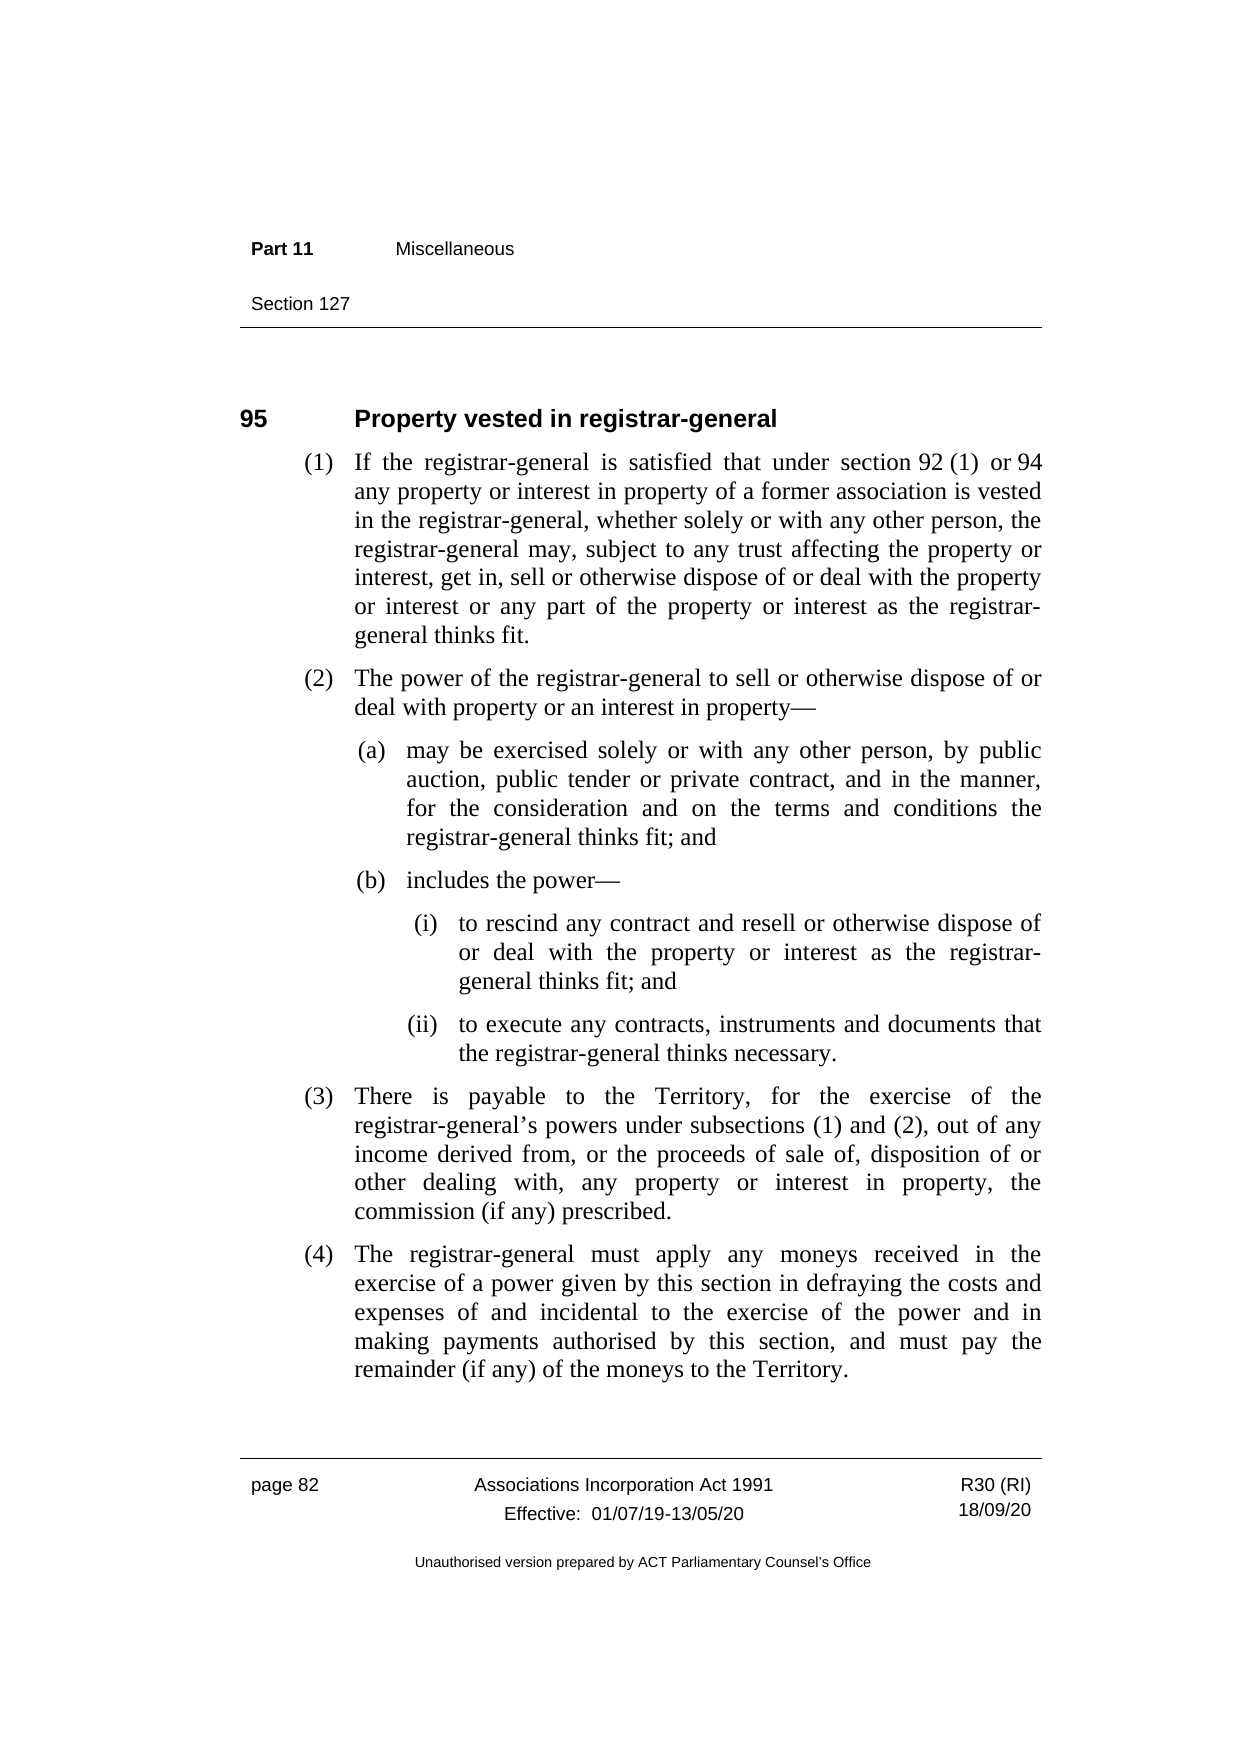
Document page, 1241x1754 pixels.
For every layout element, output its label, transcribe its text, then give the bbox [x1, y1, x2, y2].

text (2) The power of the registrar-general to sell or otherwise dispose of or deal with property or an interest in property— [239, 663, 1042, 721]
text (b) includes the power— [239, 865, 1042, 894]
text (4) The registrar-general must apply any moneys received in the exercise of a power given by this section in defraying the costs and expenses of and incidental to the exercise of the power and in making payments authorised by this section, and must pay the remainder (if any) of the moneys to the Territory. [239, 1239, 1042, 1383]
text (ii) to execute any contracts, instruments and documents that the registrar-general thinks necessary. [239, 1009, 1042, 1067]
text 95 Property vested in registrar-general [239, 404, 1042, 433]
text (a) may be exercised solely or with any other person, by public auction, public tender or private contract, and in the manner, for the consideration and on the terms and conditions the registrar-general thinks fit; and [239, 735, 1042, 850]
text (3) There is payable to the Territory, for the exercise of the registrar-general’s powers under subsections (1) and (2), out of any income derived from, or the proceeds of sale of, disposition of or other dealing with, any property or interest in property, the commission (if any) prescribed. [239, 1081, 1042, 1225]
text (1) If the registrar-general is satisfied that under section 92 (1) or 94 any property or interest in property of a former association is vested in the registrar-general, whether solely or with any other person, the registrar-general may, subject to any trust affecting the property or interest, get in, sell or otherwise dispose of or deal with the property or interest or any part of the property or interest as the registrar-general thinks fit. [239, 447, 1042, 649]
text (i) to rescind any contract and resell or otherwise dispose of or deal with the property or interest as the registrar-general thinks fit; and [239, 908, 1042, 994]
